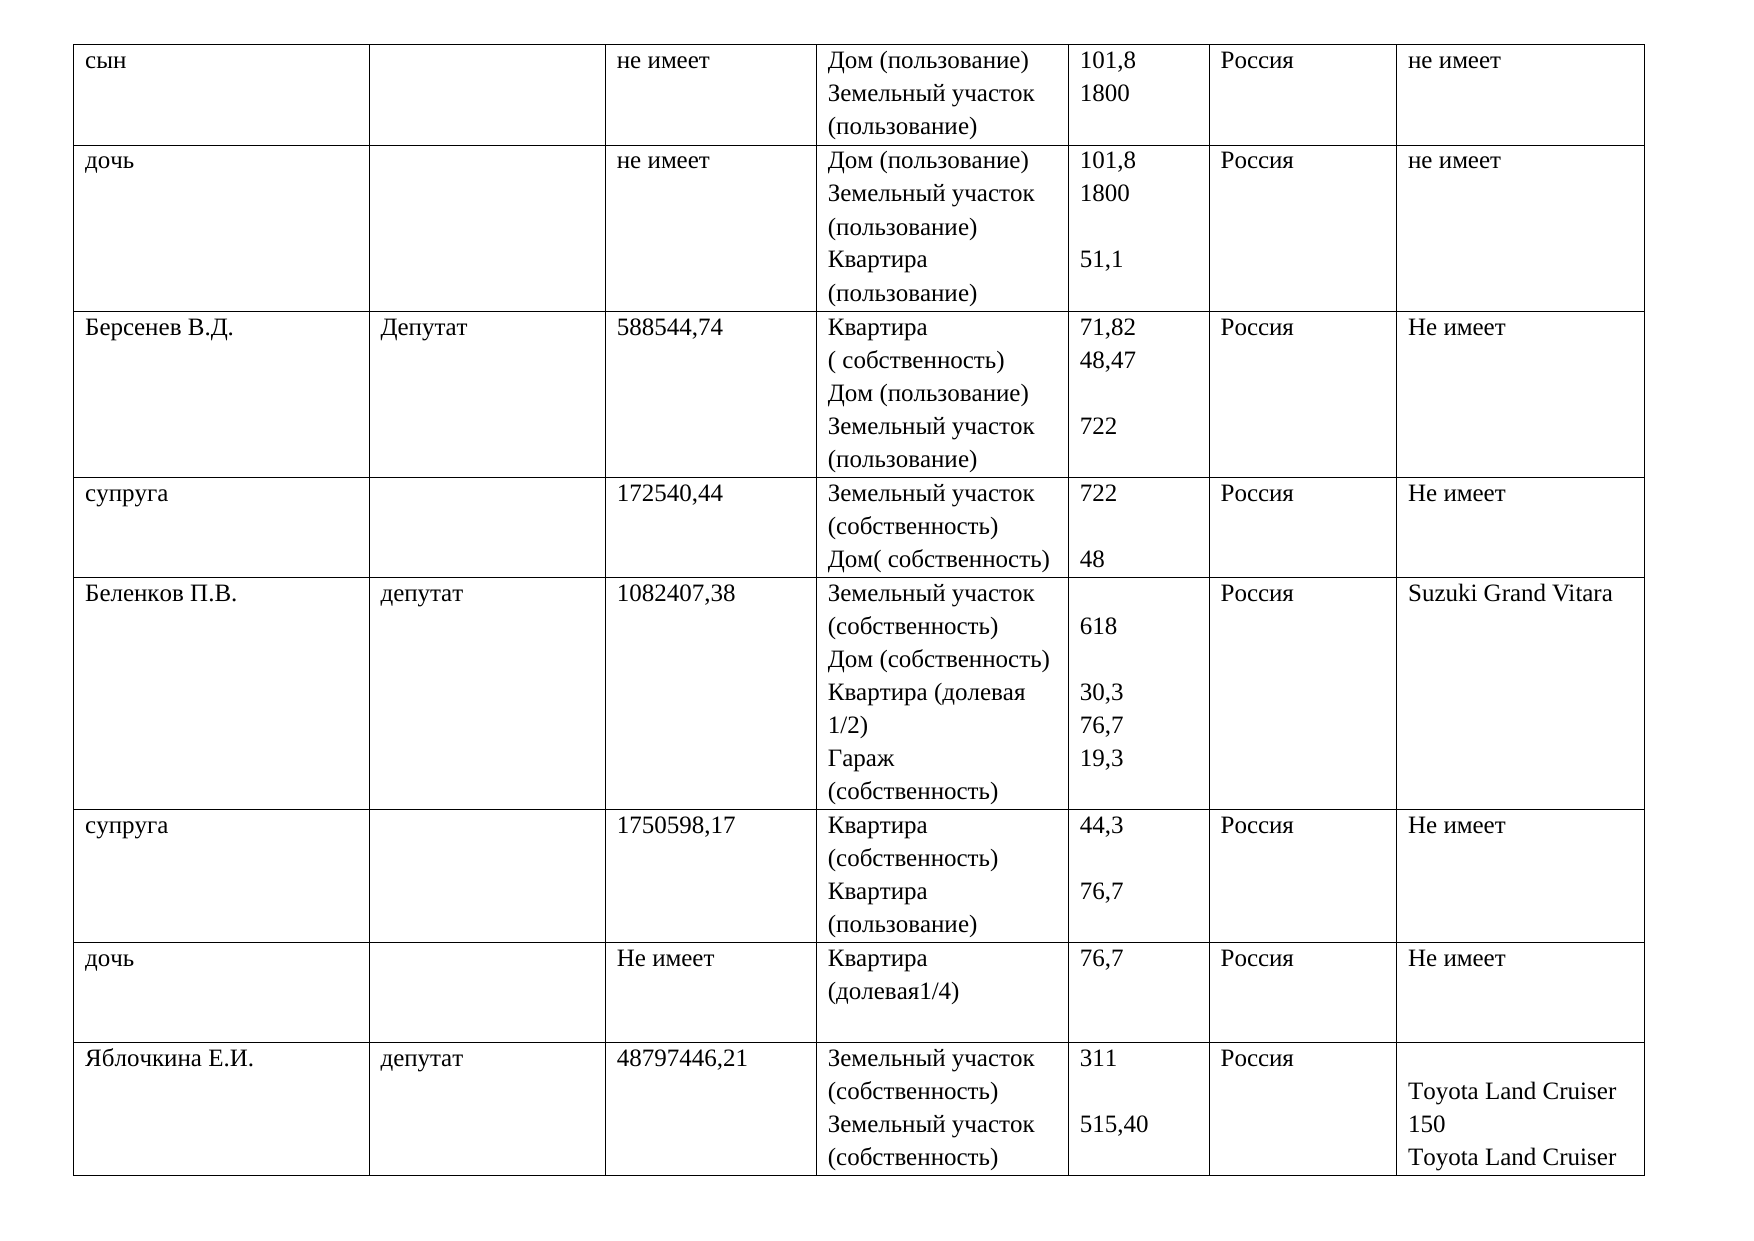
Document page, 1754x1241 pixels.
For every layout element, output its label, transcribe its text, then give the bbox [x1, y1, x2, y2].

table_cell 588544,74 [606, 312, 816, 477]
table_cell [1069, 1043, 1209, 1175]
table_cell Земельный участок (собственность) Дом( собственность) [817, 478, 1068, 577]
table_cell Не имеет [1397, 943, 1644, 1042]
table_cell Россия [1210, 1043, 1396, 1175]
table_cell Не имеет [1397, 810, 1644, 942]
table_cell 44,3 76,7 [1069, 810, 1209, 942]
table_cell 618 30,3 76,7 19,3 [1069, 578, 1209, 809]
table_cell Россия [1210, 146, 1396, 311]
table_cell Не имеет [606, 943, 816, 1042]
table_cell дочь [74, 943, 369, 1042]
table_cell [370, 810, 605, 942]
table_cell Беленков П.В. [74, 578, 369, 809]
table_cell депутат [370, 578, 605, 809]
table_cell Квартира (долевая1/4) [817, 943, 1068, 1042]
table_cell 76,7 [1069, 943, 1209, 1042]
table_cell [817, 1043, 1068, 1175]
table_cell не имеет [1397, 146, 1644, 311]
table_cell Suzuki Grand Vitara [1397, 578, 1644, 809]
table_cell Россия [1210, 578, 1396, 809]
table_cell [370, 146, 605, 311]
table_cell Россия [1210, 45, 1396, 144]
table_cell 1082407,38 [606, 578, 816, 809]
table_cell Россия [1210, 943, 1396, 1042]
table_cell Квартира (собственность) Квартира (пользование) [817, 810, 1068, 942]
table_cell [370, 45, 605, 144]
table_cell супруга [74, 478, 369, 577]
table_cell Не имеет [1397, 312, 1644, 477]
table_cell не имеет [606, 146, 816, 311]
table_cell 101,8 1800 51,1 [1069, 146, 1209, 311]
table_cell [370, 943, 605, 1042]
table_cell 71,82 48,47 722 [1069, 312, 1209, 477]
table_cell Депутат [370, 312, 605, 477]
table_cell Берсенев В.Д. [74, 312, 369, 477]
table_cell Не имеет [1397, 478, 1644, 577]
table_cell [370, 478, 605, 577]
table_cell 172540,44 [606, 478, 816, 577]
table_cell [817, 45, 1068, 144]
table_cell Дом (пользование) Земельный участок (пользование) Квартира (пользование) [817, 146, 1068, 311]
table_cell 1750598,17 [606, 810, 816, 942]
table_cell Россия [1210, 312, 1396, 477]
table_cell не имеет [1397, 45, 1644, 144]
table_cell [1397, 1043, 1644, 1175]
table_cell сын [74, 45, 369, 144]
table_cell 722 48 [1069, 478, 1209, 577]
table_cell 48797446,21 [606, 1043, 816, 1175]
table_cell Россия [1210, 810, 1396, 942]
table_cell не имеет [606, 45, 816, 144]
table_cell дочь [74, 146, 369, 311]
table_cell Земельный участок (собственность) Дом (собственность) Квартира (долевая 1/2) Гараж (собственность) [817, 578, 1068, 809]
table_cell супруга [74, 810, 369, 942]
table_cell Яблочкина Е.И. [74, 1043, 369, 1175]
table_cell Россия [1210, 478, 1396, 577]
table_cell 101,8 1800 [1069, 45, 1209, 144]
table_cell депутат [370, 1043, 605, 1175]
table_cell Квартира ( собственность) Дом (пользование) Земельный участок (пользование) [817, 312, 1068, 477]
